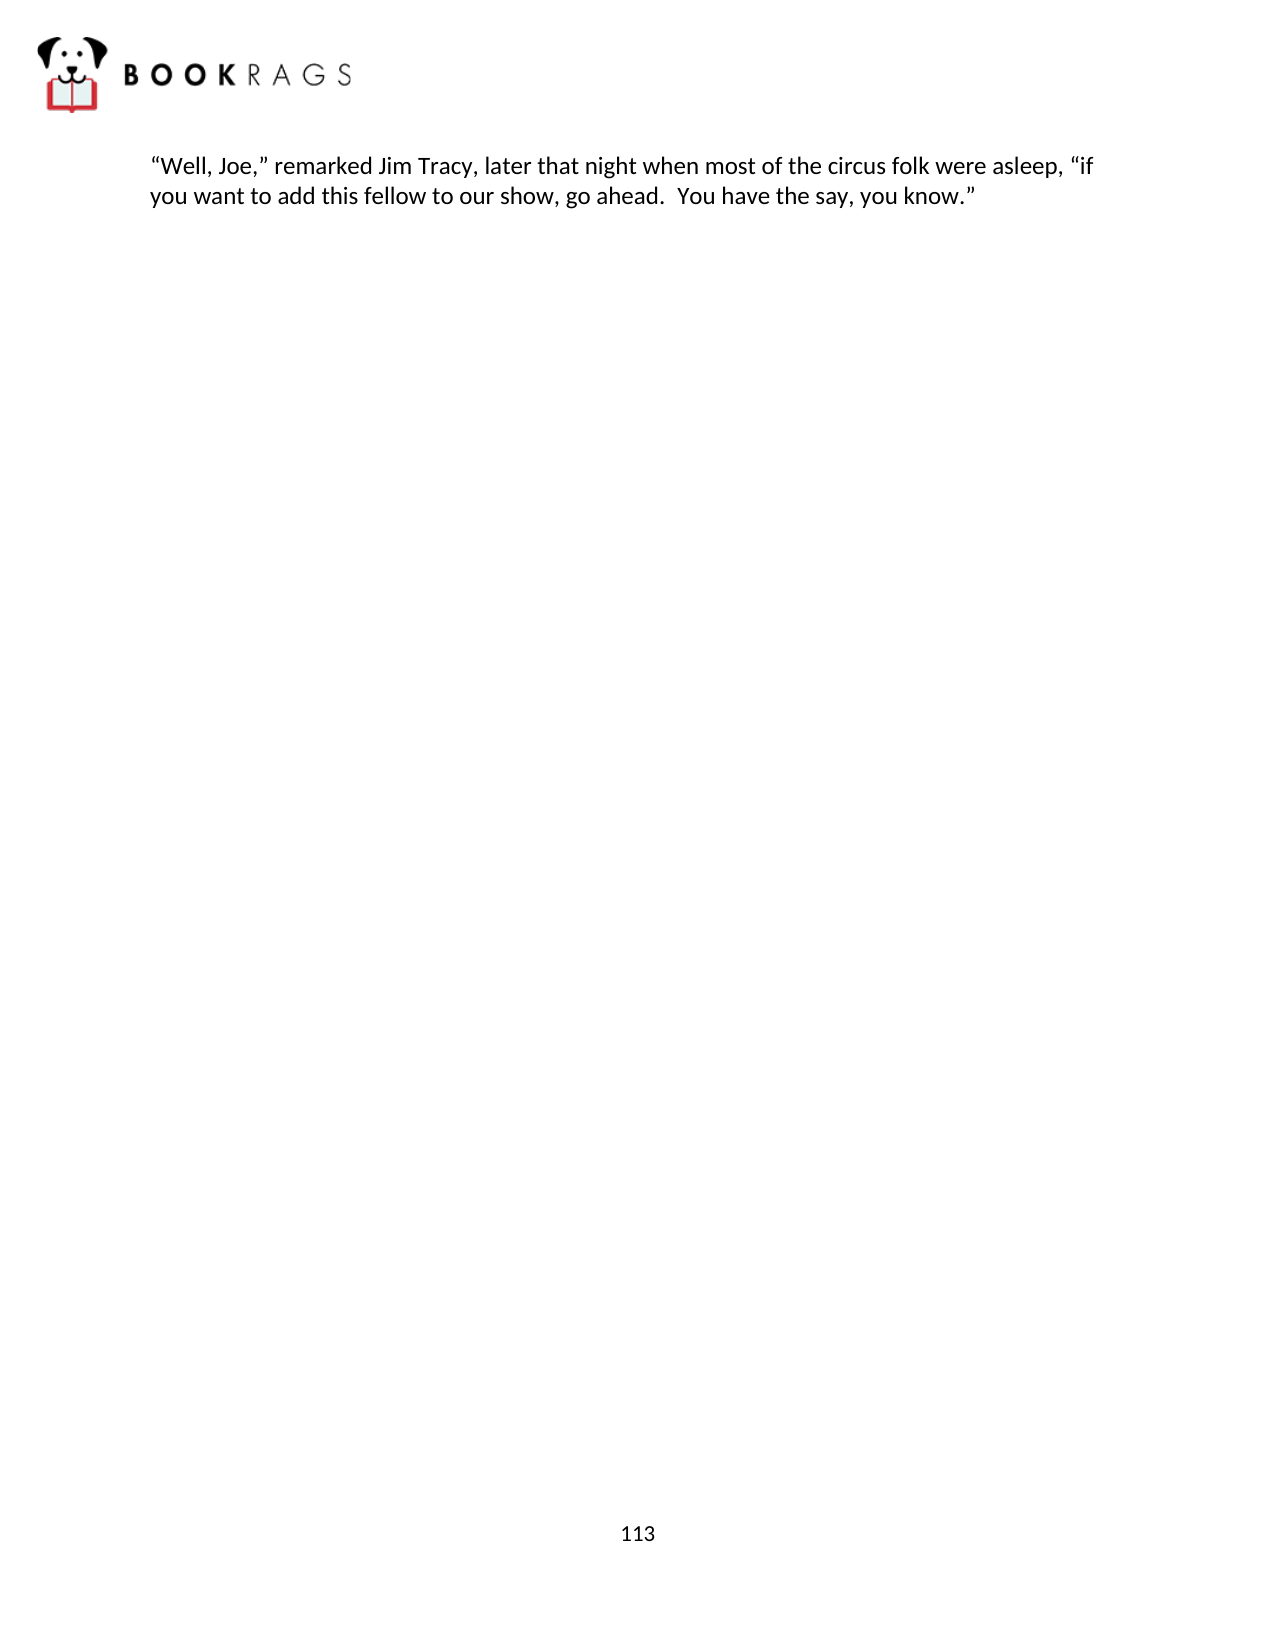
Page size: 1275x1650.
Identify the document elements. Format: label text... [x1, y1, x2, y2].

text “Well, Joe,” remarked Jim Tracy, later that night when most of the circus folk were asleep, “if you want to add this fellow to our show, go ahead. You have the say, you know.” [150, 150, 1125, 211]
picture [37, 37, 351, 113]
